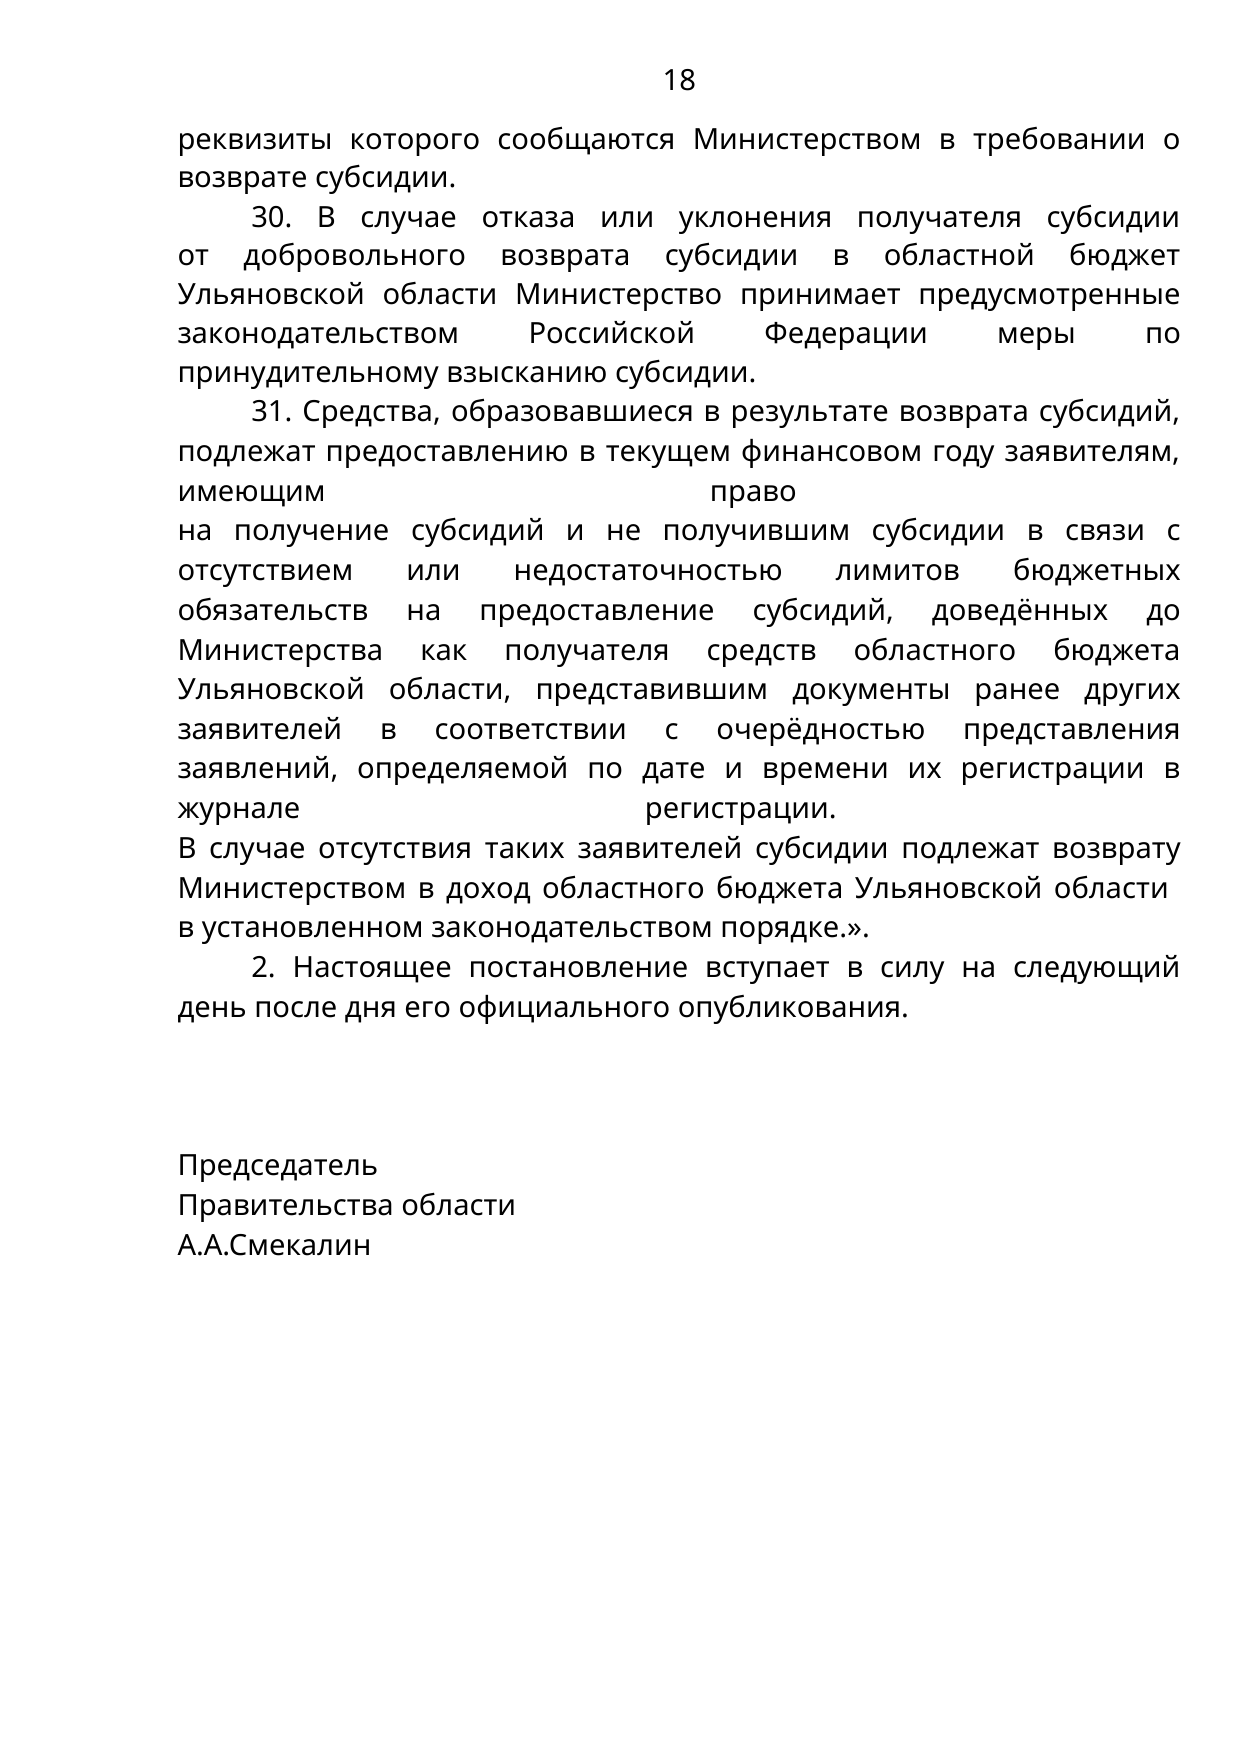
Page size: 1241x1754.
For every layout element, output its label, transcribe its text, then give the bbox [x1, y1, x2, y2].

text 31. Средства, образовавшиеся в результате возврата субсидий, подлежат предоставлению в текущем финансовом году заявителям, имеющим право на получение субсидий и не получившим субсидии в связи с отсутствием или недостаточностью лимитов бюджетных обязательств на предоставление субсидий, доведённых до Министерства как получателя средств областного бюджета Ульяновской области, представившим документы ранее других заявителей в соответствии с очерёдностью представления заявлений, определяемой по дате и времени их регистрации в журнале регистрации. В случае отсутствия таких заявителей субсидии подлежат возврату Министерством в доход областного бюджета Ульяновской области в установленном законодательством порядке.». [177, 391, 1181, 946]
text Председатель [177, 1145, 1181, 1184]
text 2. Настоящее постановление вступает в силу на следующий день после дня его официального опубликования. [177, 946, 1181, 1026]
text 30. В случае отказа или уклонения получателя субсидии от добровольного возврата субсидии в областной бюджет Ульяновской области Министерство принимает предусмотренные законодательством Российской Федерации меры по принудительному взысканию субсидии. [177, 196, 1181, 391]
subtitle Правительства области А.А.Смекалин [177, 1184, 1181, 1264]
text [177, 118, 1181, 196]
